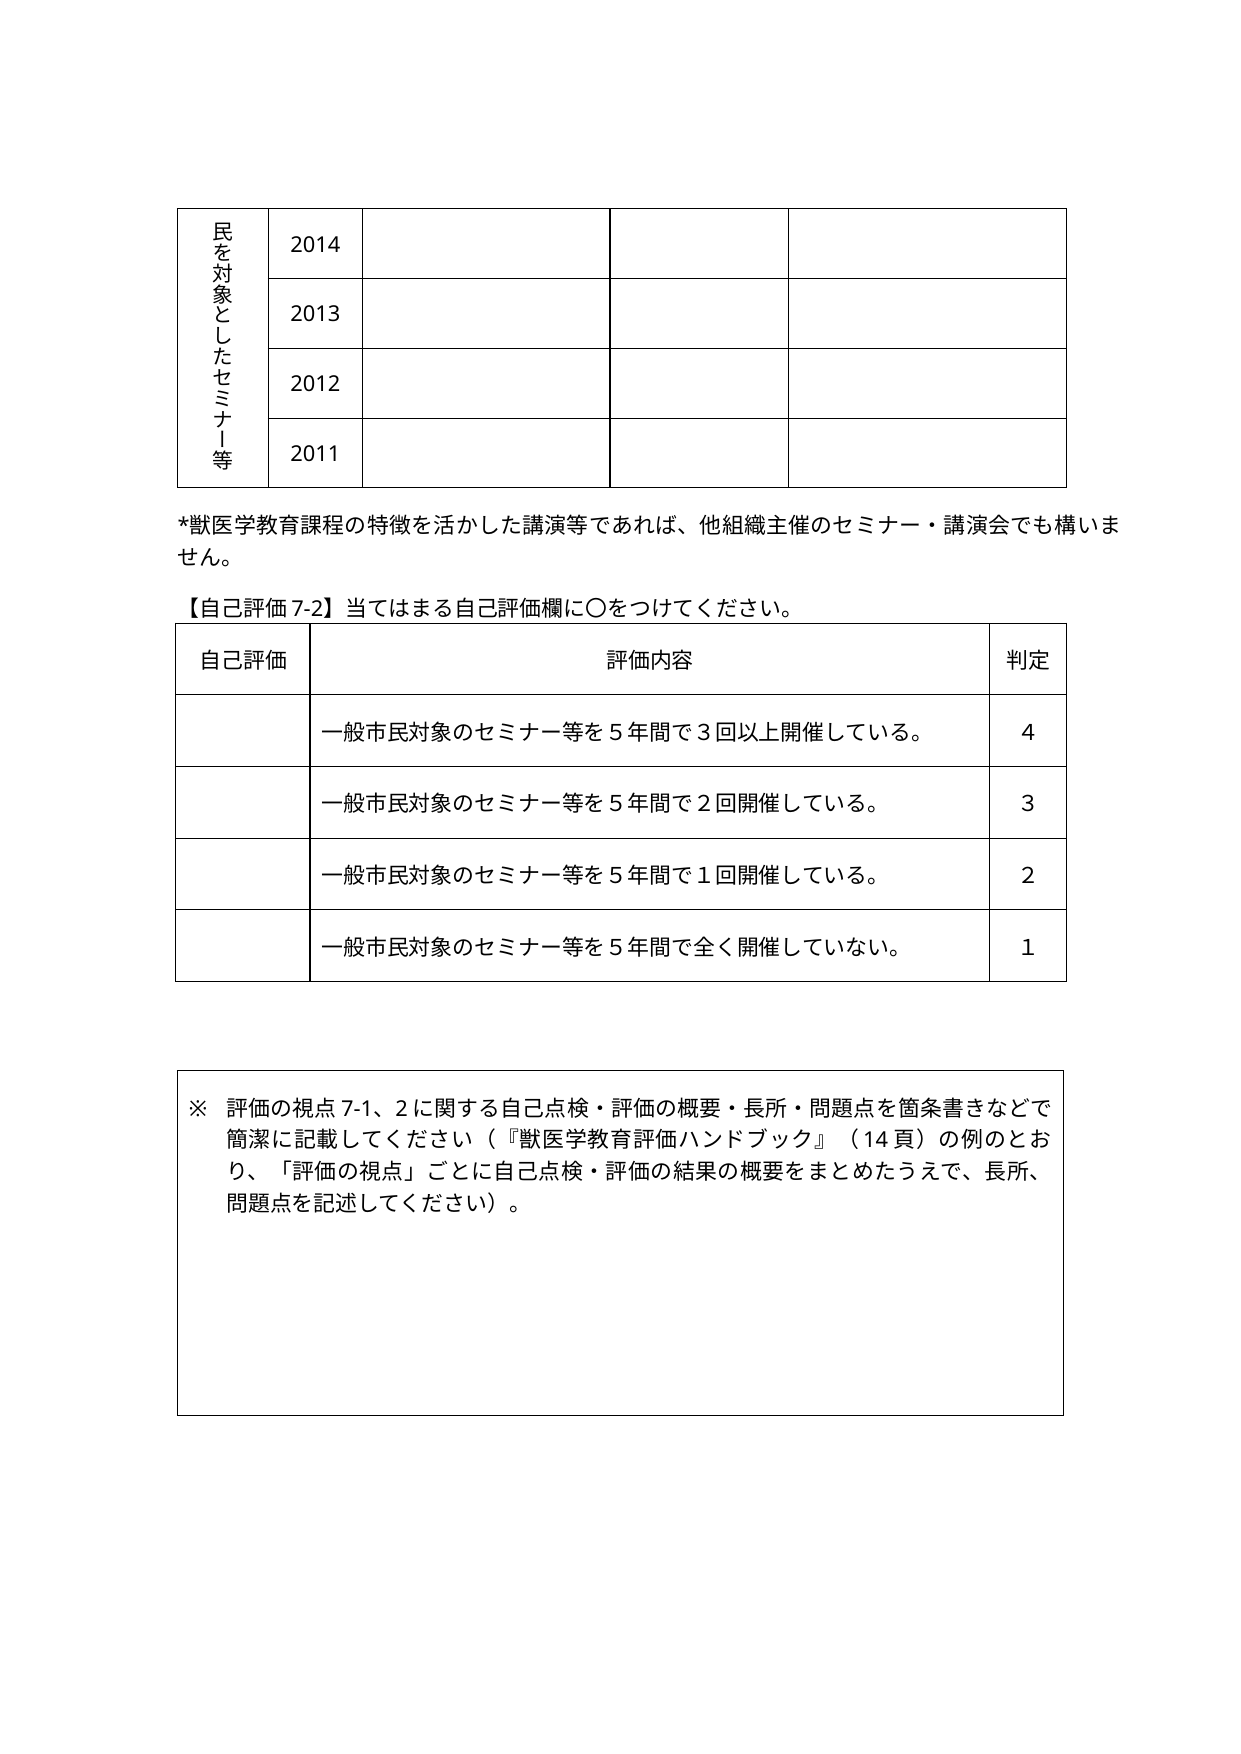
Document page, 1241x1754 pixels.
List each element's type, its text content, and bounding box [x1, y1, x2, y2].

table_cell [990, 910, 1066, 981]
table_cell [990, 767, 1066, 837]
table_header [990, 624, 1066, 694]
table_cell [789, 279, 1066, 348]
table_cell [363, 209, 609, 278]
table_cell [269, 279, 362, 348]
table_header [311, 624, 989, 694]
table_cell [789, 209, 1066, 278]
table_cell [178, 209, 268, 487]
text *獣医学教育課程の特徴を活かした講演等であれば、他組織主催のセミナー・講演会でも構いません。 [177, 508, 1122, 571]
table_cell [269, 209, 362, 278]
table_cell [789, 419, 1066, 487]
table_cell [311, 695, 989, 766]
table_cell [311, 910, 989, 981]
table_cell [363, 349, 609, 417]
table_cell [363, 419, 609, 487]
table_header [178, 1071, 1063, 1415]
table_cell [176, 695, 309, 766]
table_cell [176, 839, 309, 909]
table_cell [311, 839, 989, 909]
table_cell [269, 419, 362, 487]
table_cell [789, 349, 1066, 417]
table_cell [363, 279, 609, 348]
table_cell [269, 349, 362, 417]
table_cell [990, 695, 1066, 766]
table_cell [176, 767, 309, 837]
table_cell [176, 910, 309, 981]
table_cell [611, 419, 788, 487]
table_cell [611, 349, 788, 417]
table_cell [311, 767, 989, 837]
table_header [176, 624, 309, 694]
text 【自己評価7-2】当てはまる自己評価欄に〇をつけてください。 [177, 591, 1122, 622]
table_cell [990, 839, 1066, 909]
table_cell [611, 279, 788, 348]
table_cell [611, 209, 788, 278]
